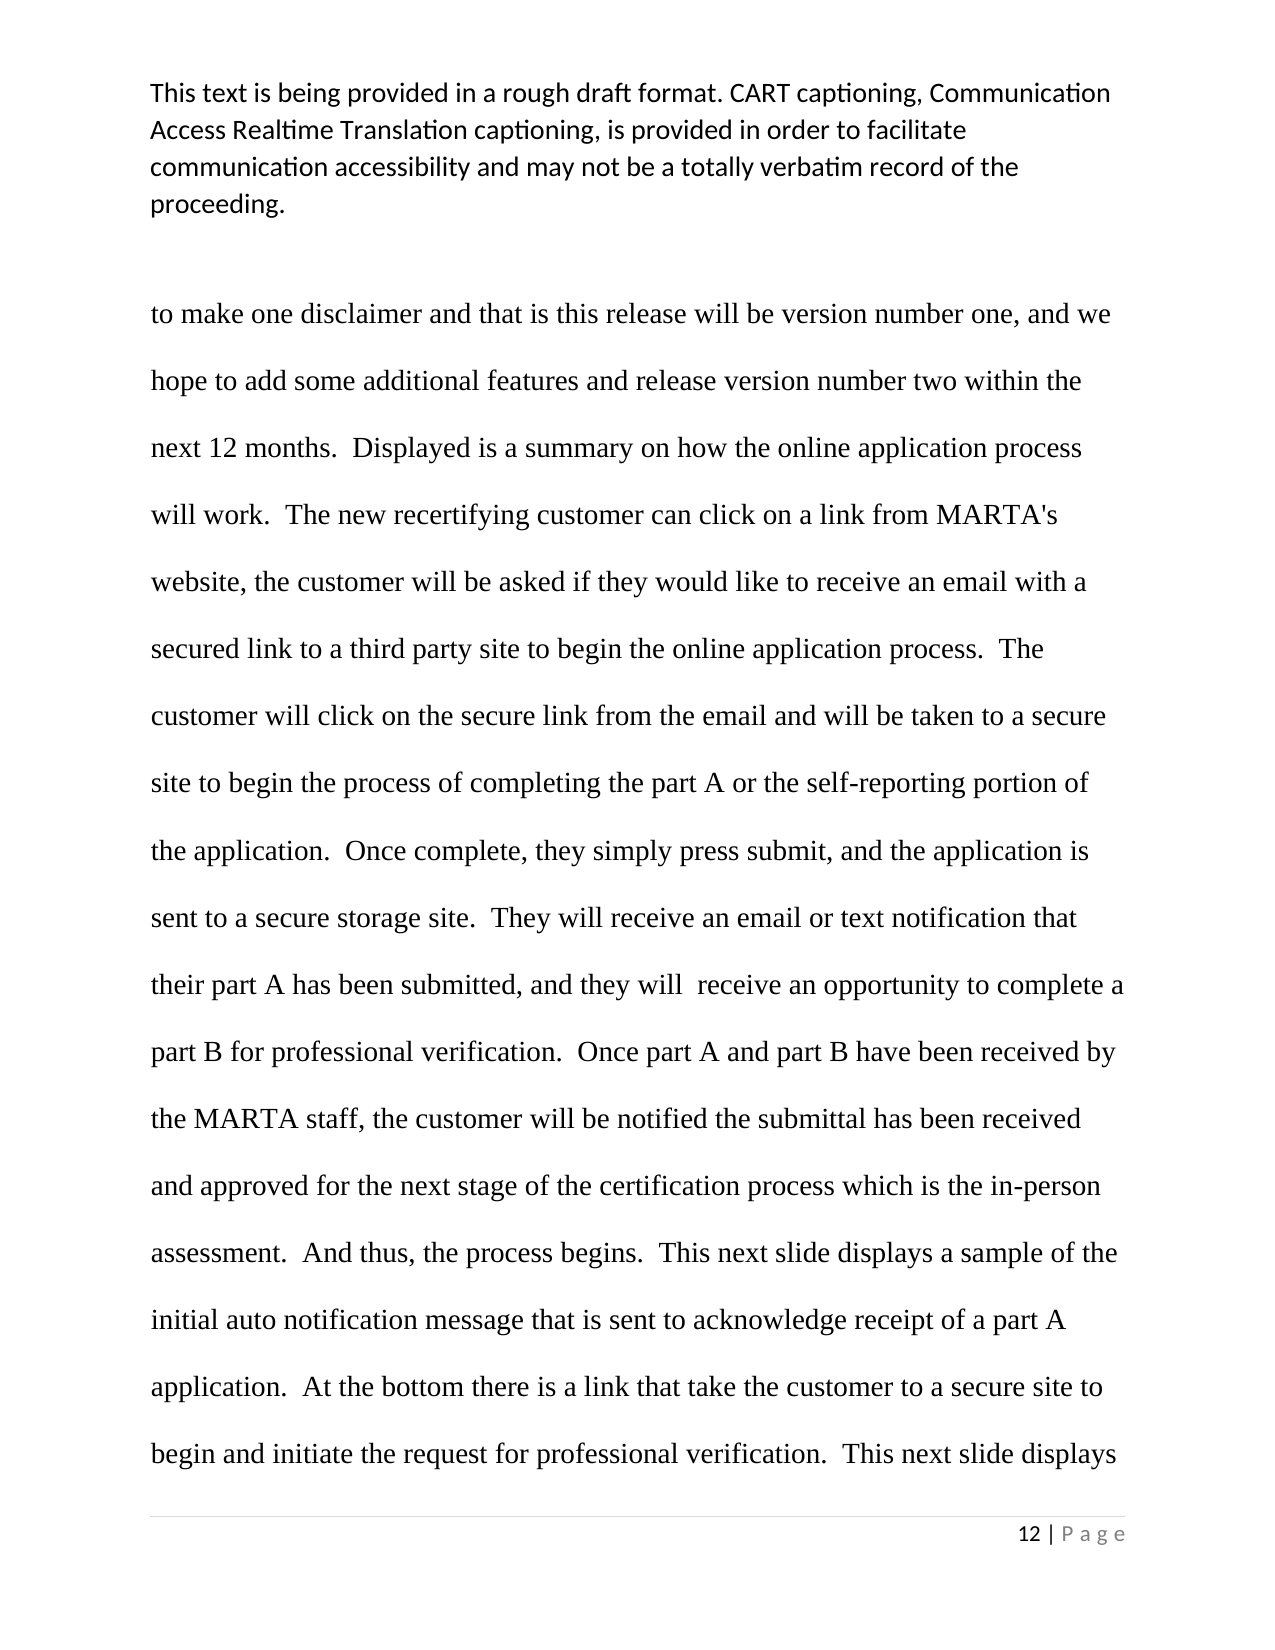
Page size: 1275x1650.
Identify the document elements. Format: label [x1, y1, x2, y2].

text [150, 296, 1125, 1470]
